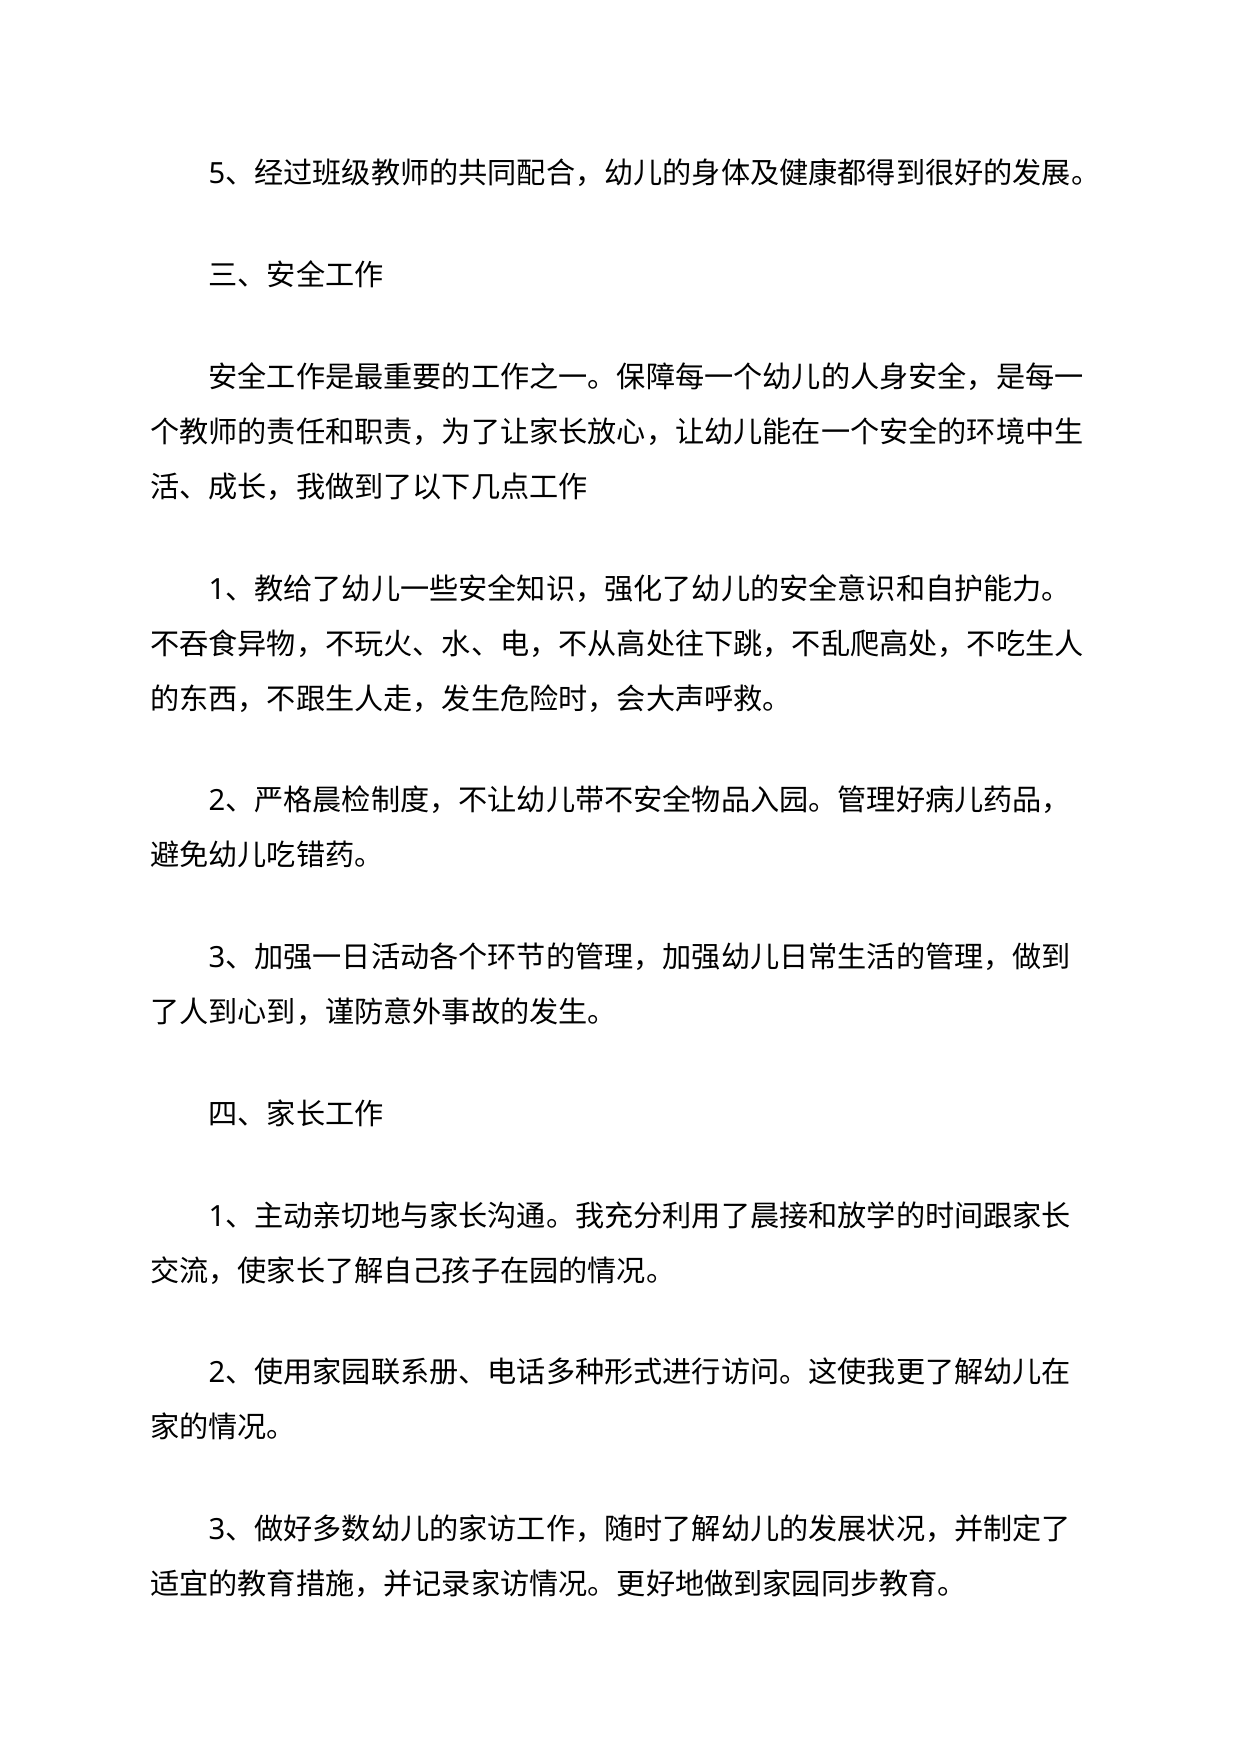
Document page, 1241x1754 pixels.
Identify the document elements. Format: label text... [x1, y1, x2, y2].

text 四、家长工作 [150, 1091, 1090, 1133]
text 1、主动亲切地与家长沟通。我充分利用了晨接和放学的时间跟家长交流，使家长了解自己孩子在园的情况。 [150, 1192, 1090, 1289]
text 5、经过班级教师的共同配合，幼儿的身体及健康都得到很好的发展。 [150, 150, 1090, 192]
text 安全工作是最重要的工作之一。保障每一个幼儿的人身安全，是每一个教师的责任和职责，为了让家长放心，让幼儿能在一个安全的环境中生活、成长，我做到了以下几点工作 [150, 354, 1090, 506]
text 2、使用家园联系册、电话多种形式进行访问。这使我更了解幼儿在家的情况。 [150, 1349, 1090, 1446]
text 三、安全工作 [150, 252, 1090, 294]
text 2、严格晨检制度，不让幼儿带不安全物品入园。管理好病儿药品，避免幼儿吃错药。 [150, 777, 1090, 874]
text 3、做好多数幼儿的家访工作，随时了解幼儿的发展状况，并制定了适宜的教育措施，并记录家访情况。更好地做到家园同步教育。 [150, 1506, 1090, 1603]
text 1、教给了幼儿一些安全知识，强化了幼儿的安全意识和自护能力。不吞食异物，不玩火、水、电，不从高处往下跳，不乱爬高处，不吃生人的东西，不跟生人走，发生危险时，会大声呼救。 [150, 565, 1090, 717]
text 3、加强一日活动各个环节的管理，加强幼儿日常生活的管理，做到了人到心到，谨防意外事故的发生。 [150, 934, 1090, 1031]
